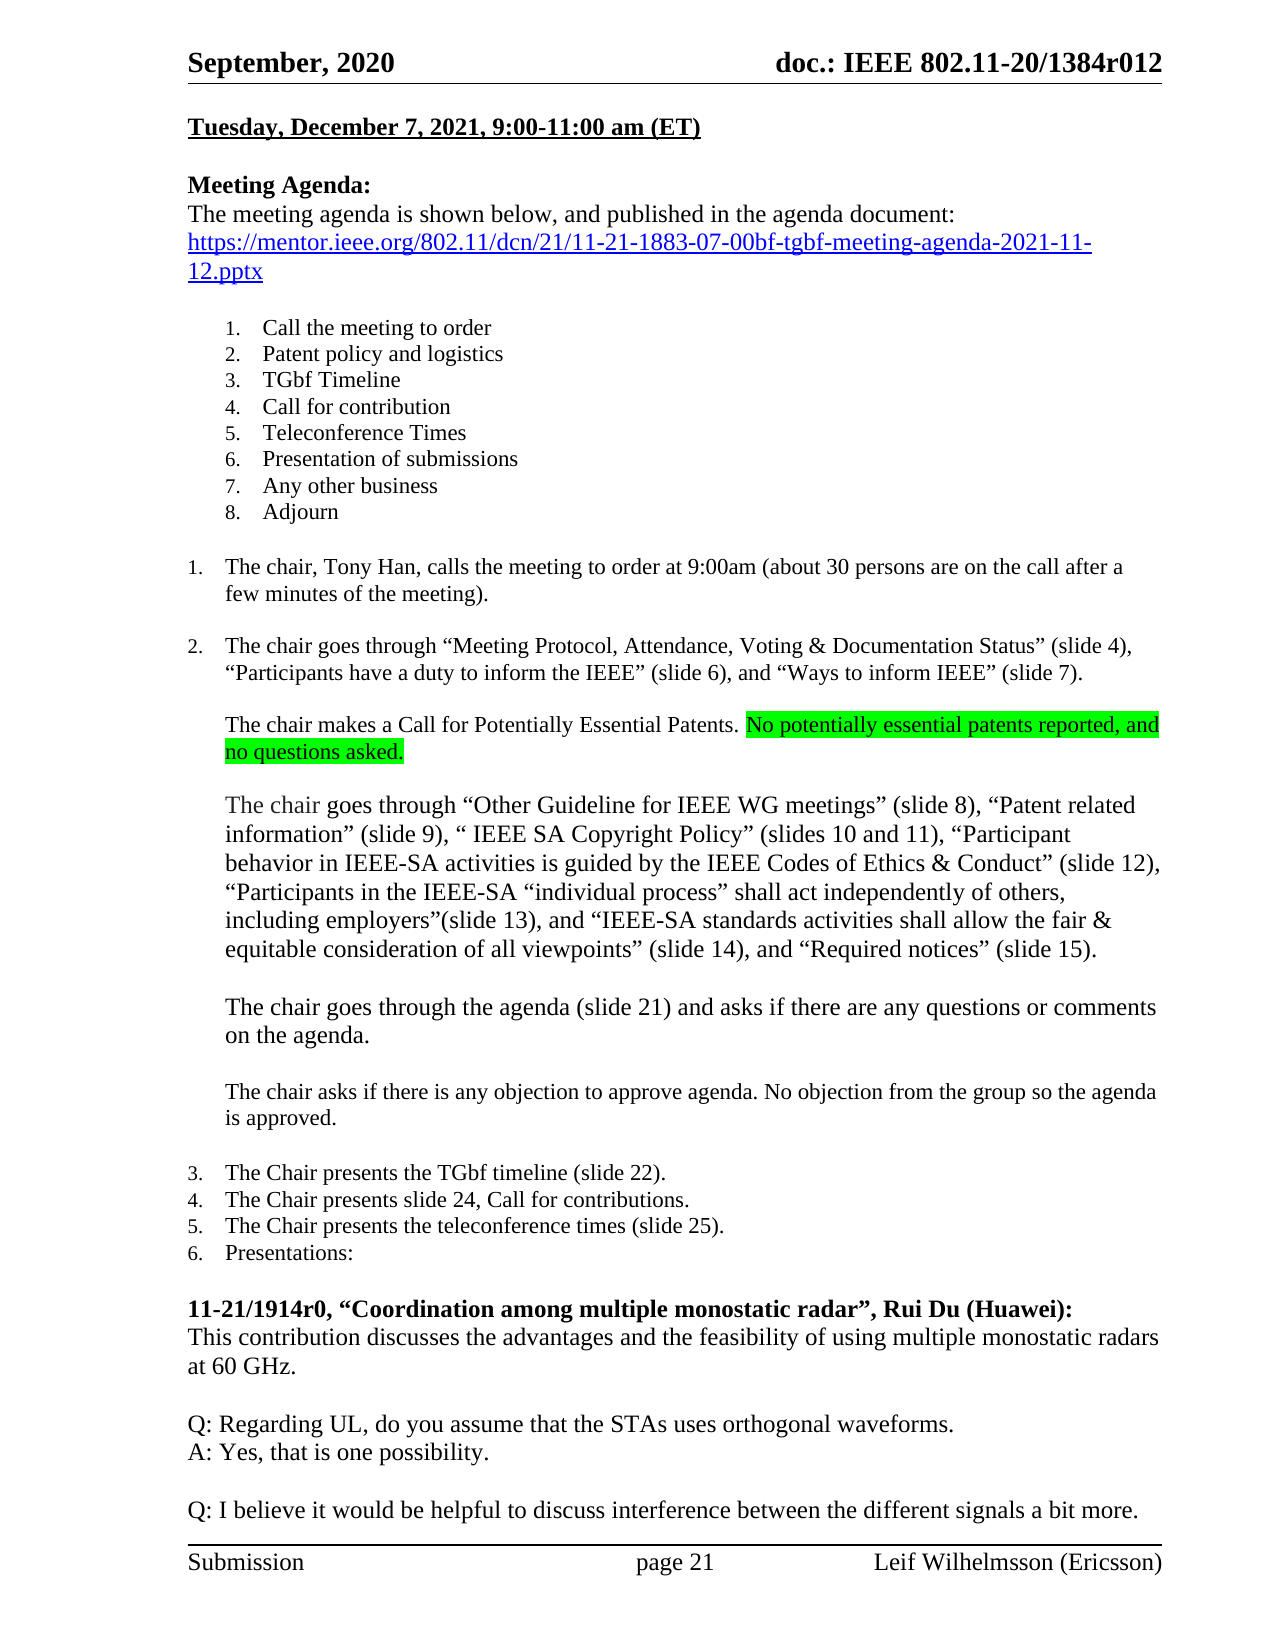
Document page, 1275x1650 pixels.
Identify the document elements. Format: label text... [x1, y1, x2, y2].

list Call for contribution [225, 393, 1162, 419]
text Q: Regarding UL, do you assume that the STAs uses orthogonal waveforms. [187, 1409, 1162, 1437]
list The Chair presents the TGbf timeline (slide 22). [187, 1159, 1162, 1186]
text Tuesday, December 7, 2021, 9:00-11:00 am (ET) [187, 112, 1162, 141]
text The chair goes through “Other Guideline for IEEE WG meetings” (slide 8), “Patent related information” (slide 9), “ IEEE SA Copyright Policy” (slides 10 and 11), “Participant behavior in IEEE-SA activities is guided by the IEEE Codes of Ethics & Conduct” (slide 12), “Participants in the IEEE-SA “individual process” shall act independently of others, including employers”(slide 13), and “IEEE-SA standards activities shall allow the fair & equitable consideration of all viewpoints” (slide 14), and “Required notices” (slide 15). [225, 791, 1162, 963]
text This contribution discusses the advantages and the feasibility of using multiple monostatic radars at 60 GHz. [187, 1322, 1162, 1380]
list The chair asks if there is any objection to approve agenda. No objection from the group so the agenda is approved. [225, 1078, 1162, 1131]
list Any other business [225, 472, 1162, 498]
list Presentations: [187, 1238, 1162, 1265]
list Presentation of submissions [225, 446, 1162, 472]
list Patent policy and logistics [225, 340, 1162, 366]
list The chair goes through “Meeting Protocol, Attendance, Voting & Documentation Status” (slide 4), “Participants have a duty to inform the IEEE” (slide 6), and “Ways to inform IEEE” (slide 7). [187, 632, 1162, 685]
text 11-21/1914r0, “Coordination among multiple monostatic radar”, Rui Du (Huawei): [187, 1294, 1162, 1322]
text Q: I believe it would be helpful to discuss interference between the different signals a bit more. [187, 1495, 1162, 1524]
list Call the meeting to order [225, 314, 1162, 340]
text https://mentor.ieee.org/802.11/dcn/21/11-21-1883-07-00bf-tgbf-meeting-agenda-2021-11-12.pptx [187, 227, 1162, 285]
text The chair goes through the agenda (slide 21) and asks if there are any questions or comments on the agenda. [225, 992, 1162, 1049]
list The Chair presents the teleconference times (slide 25). [187, 1212, 1162, 1238]
list The chair makes a Call for Potentially Essential Patents. No potentially essential patents reported, and no questions asked. [225, 711, 1162, 764]
text Meeting Agenda: [187, 170, 1162, 199]
text The meeting agenda is shown below, and published in the agenda document: [187, 199, 1162, 227]
list The chair, Tony Han, calls the meeting to order at 9:00am (about 30 persons are on the call after a few minutes of the meeting). [187, 553, 1162, 606]
list Adjourn [225, 498, 1162, 524]
list Teleconference Times [225, 419, 1162, 446]
list TGbf Timeline [225, 366, 1162, 393]
text A: Yes, that is one possibility. [187, 1437, 1162, 1466]
list The Chair presents slide 24, Call for contributions. [187, 1186, 1162, 1212]
